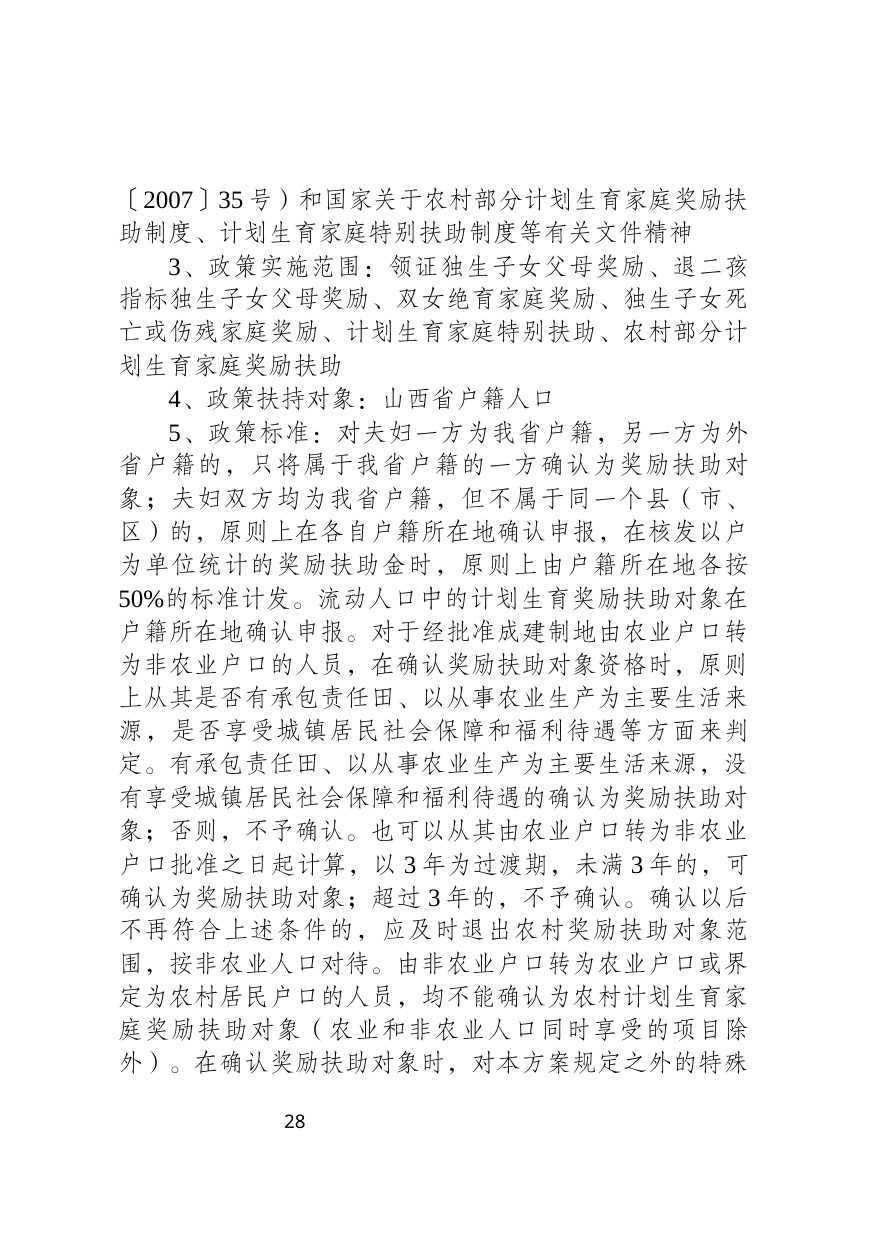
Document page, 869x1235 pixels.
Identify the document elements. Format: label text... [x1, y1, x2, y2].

text 3、政策实施范围：领证独生子女父母奖励、退二孩指标独生子女父母奖励、双女绝育家庭奖励、独生子女死亡或伤残家庭奖励、计划生育家庭特别扶助、农村部分计划生育家庭奖励扶助 [118, 250, 750, 383]
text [118, 416, 750, 1081]
text 4、政策扶持对象：山西省户籍人口 [118, 383, 750, 416]
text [118, 183, 750, 250]
